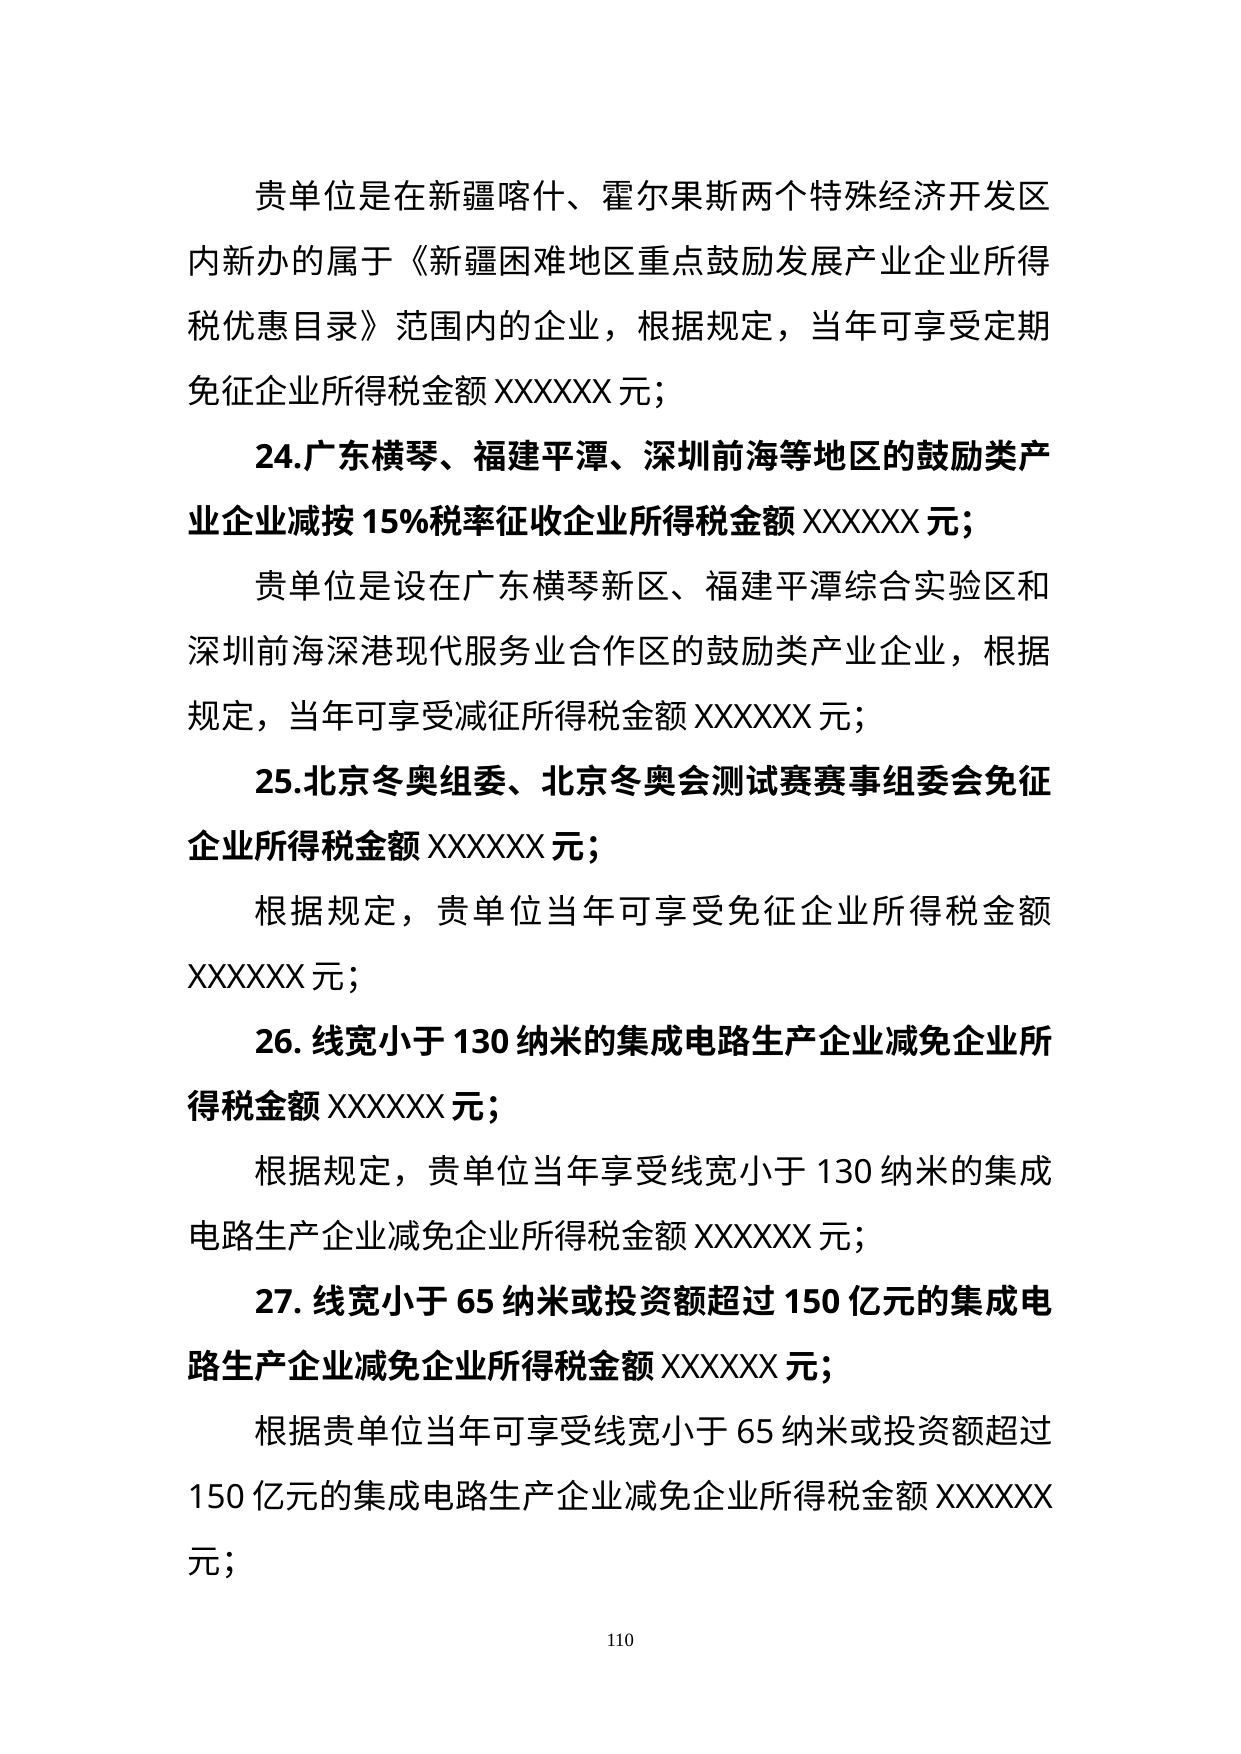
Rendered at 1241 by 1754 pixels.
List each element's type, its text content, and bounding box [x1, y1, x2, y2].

text 27. 线宽小于65纳米或投资额超过150亿元的集成电路生产企业减免企业所得税金额XXXXXX元； [187, 1267, 1053, 1397]
text 25.北京冬奥组委、北京冬奥会测试赛赛事组委会免征企业所得税金额XXXXXX元； [187, 747, 1053, 877]
text 根据规定，贵单位当年可享受免征企业所得税金额XXXXXX元； [187, 877, 1053, 1007]
text 根据贵单位当年可享受线宽小于65纳米或投资额超过150亿元的集成电路生产企业减免企业所得税金额XXXXXX元； [187, 1397, 1053, 1592]
text 24.广东横琴、福建平潭、深圳前海等地区的鼓励类产业企业减按15%税率征收企业所得税金额XXXXXX元； [187, 422, 1053, 552]
text 贵单位是在新疆喀什、霍尔果斯两个特殊经济开发区内新办的属于《新疆困难地区重点鼓励发展产业企业所得税优惠目录》范围内的企业，根据规定，当年可享受定期免征企业所得税金额XXXXXX元； [187, 162, 1053, 422]
text 贵单位是设在广东横琴新区、福建平潭综合实验区和深圳前海深港现代服务业合作区的鼓励类产业企业，根据规定，当年可享受减征所得税金额XXXXXX元； [187, 552, 1053, 747]
text 26. 线宽小于130纳米的集成电路生产企业减免企业所得税金额XXXXXX元； [187, 1007, 1053, 1137]
text 根据规定，贵单位当年享受线宽小于130纳米的集成电路生产企业减免企业所得税金额XXXXXX元； [187, 1137, 1053, 1267]
